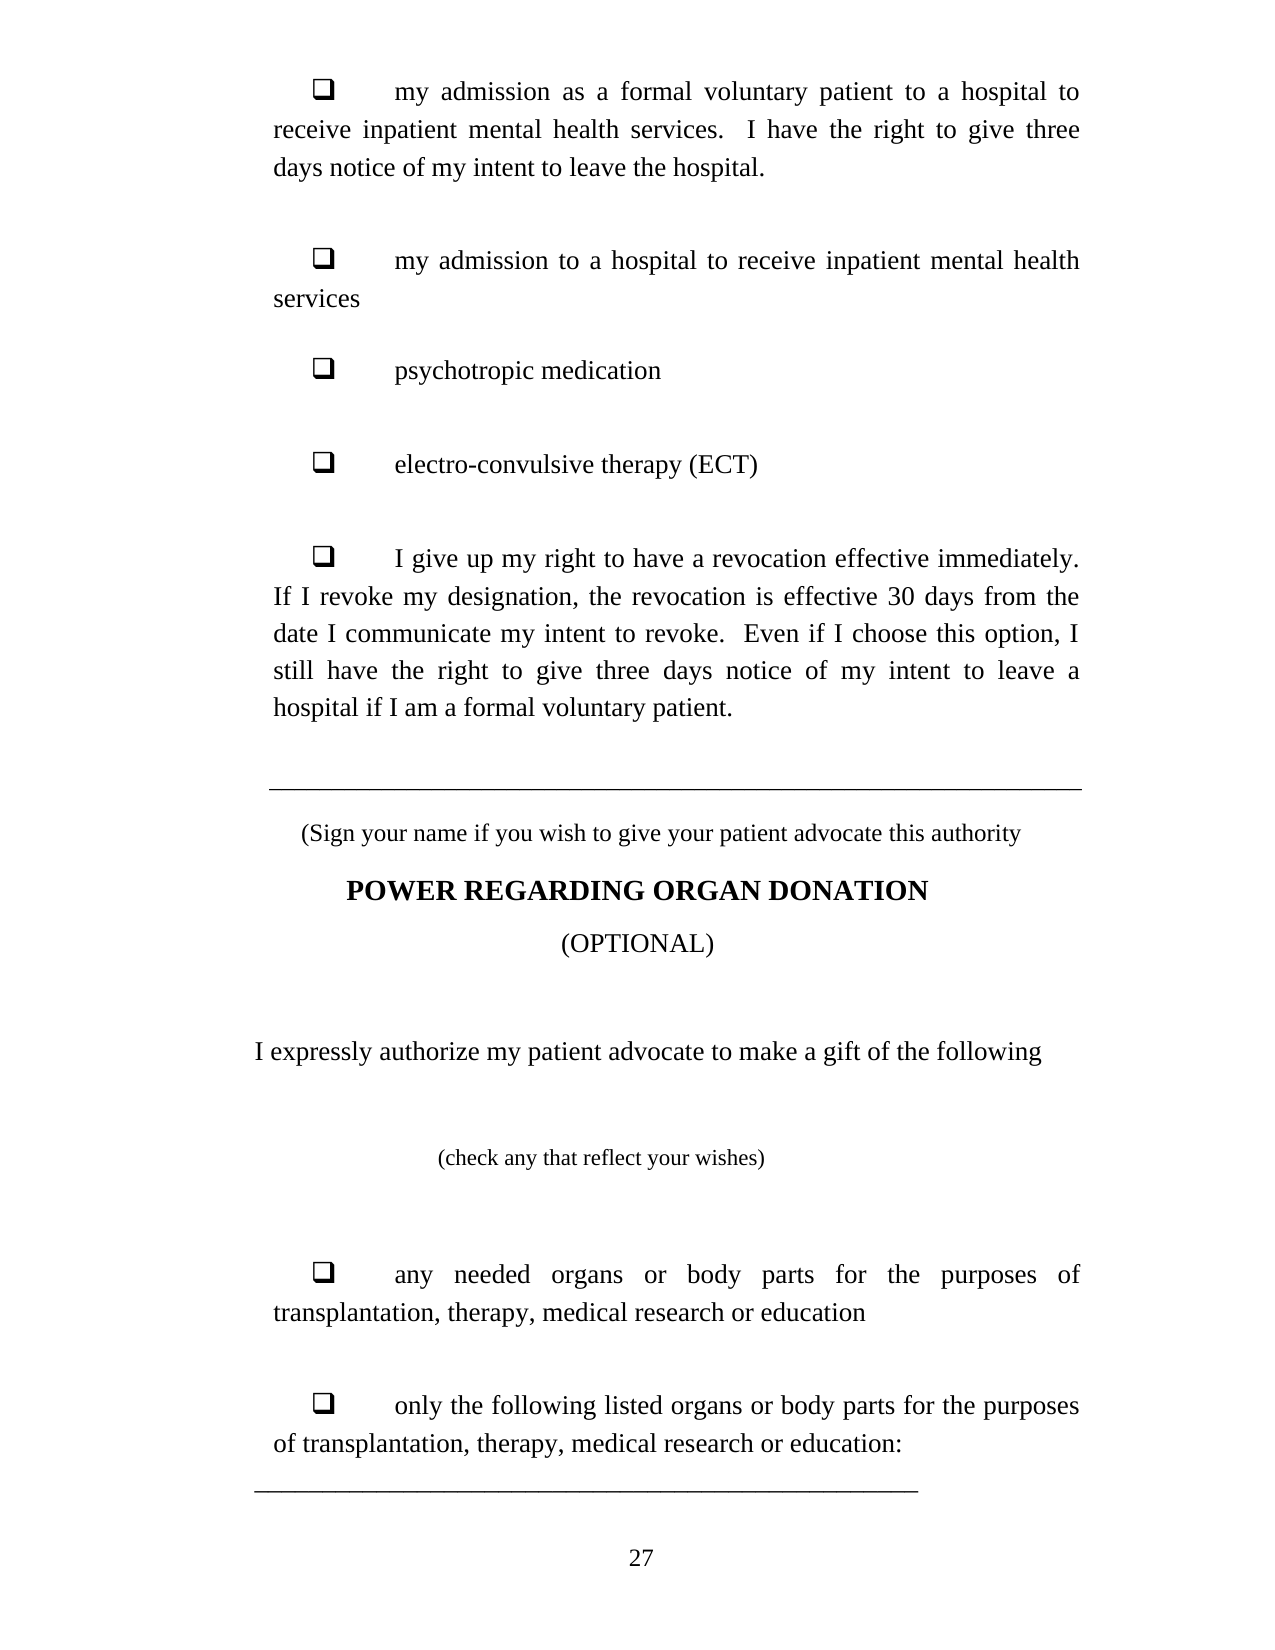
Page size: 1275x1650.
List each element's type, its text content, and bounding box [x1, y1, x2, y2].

list any needed organs or body parts for the purposes of transplantation, therapy, medical research or education [273, 1258, 1081, 1327]
text (check any that reflect your wishes) [254, 1143, 1088, 1170]
text (OPTIONAL) [200, 927, 1075, 958]
text I expressly authorize my patient advocate to make a gift of the following [254, 1034, 1081, 1066]
list I give up my right to have a revocation effective immediately. If I revoke my designation, the revocation is effective 30 days from the date I communicate my intent to revoke. Even if I choose this option, I still have the right to give three days notice of my intent to leave a hospital if I am a formal voluntary patient. [273, 542, 1081, 723]
list only the following listed organs or body parts for the purposes of transplantation, therapy, medical research or education: [273, 1389, 1081, 1458]
text (Sign your name if you wish to give your patient advocate this authority [194, 818, 1088, 847]
text _________________________________________________ [254, 1464, 1081, 1495]
text _________________________________________________________________ [169, 764, 1088, 793]
list my admission as a formal voluntary patient to a hospital to receive inpatient mental health services. I have the right to give three days notice of my intent to leave the hospital. [273, 76, 1081, 182]
list electro-convulsive therapy (ECT) [273, 448, 1081, 480]
list my admission to a hospital to receive inpatient mental health services [273, 244, 1081, 313]
list psychotropic medication [273, 354, 1081, 386]
subtitle POWER REGARDING ORGAN DONATION [187, 873, 1087, 906]
